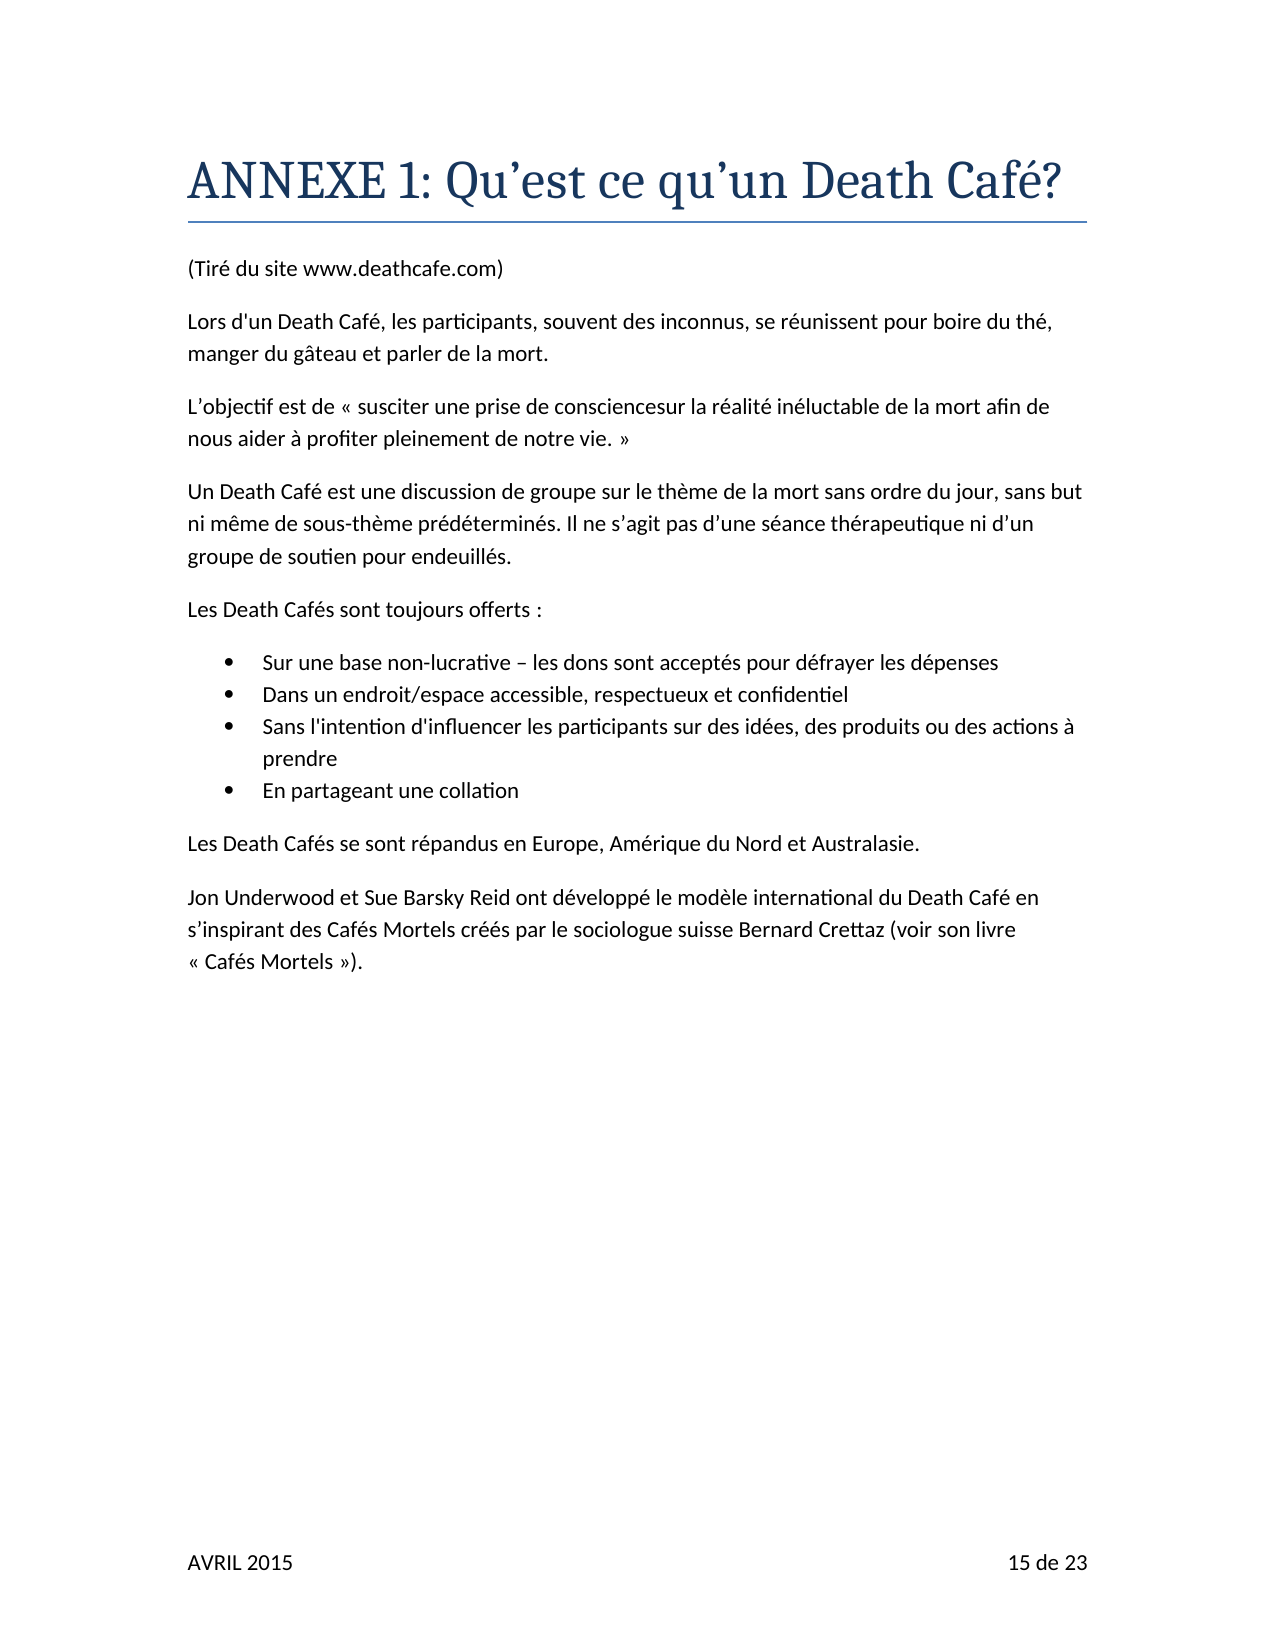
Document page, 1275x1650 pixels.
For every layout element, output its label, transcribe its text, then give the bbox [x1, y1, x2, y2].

list Sur une base non-lucrative – les dons sont acceptés pour défrayer les dépenses [225, 648, 1087, 676]
text Lors d'un Death Café, les participants, souvent des inconnus, se réunissent pour boire du thé, manger du gâteau et parler de la mort. [187, 307, 1087, 367]
list En partageant une collation [225, 777, 1087, 804]
list Dans un endroit/espace accessible, respectueux et confidentiel [225, 680, 1087, 708]
text Jon Underwood et Sue Barsky Reid ont développé le modèle international du Death Café en s’inspirant des Cafés Mortels créés par le sociologue suisse Bernard Crettaz (voir son livre « Cafés Mortels »). [187, 883, 1087, 975]
title ANNEXE 1: Qu’est ce qu’un Death Café? [187, 150, 1087, 223]
text Un Death Café est une discussion de groupe sur le thème de la mort sans ordre du jour, sans but ni même de sous-thème prédéterminés. Il ne s’agit pas d’une séance thérapeutique ni d’un groupe de soutien pour endeuillés. [187, 477, 1087, 570]
text Les Death Cafés se sont répandus en Europe, Amérique du Nord et Australasie. [187, 829, 1087, 858]
text (Tiré du site www.deathcafe.com) [187, 254, 1087, 282]
text Les Death Cafés sont toujours offerts : [187, 595, 1087, 623]
text L’objectif est de « susciter une prise de consciencesur la réalité inéluctable de la mort afin de nous aider à profiter pleinement de notre vie. » [187, 392, 1087, 452]
list Sans l'intention d'influencer les participants sur des idées, des produits ou des actions à prendre [225, 712, 1087, 772]
